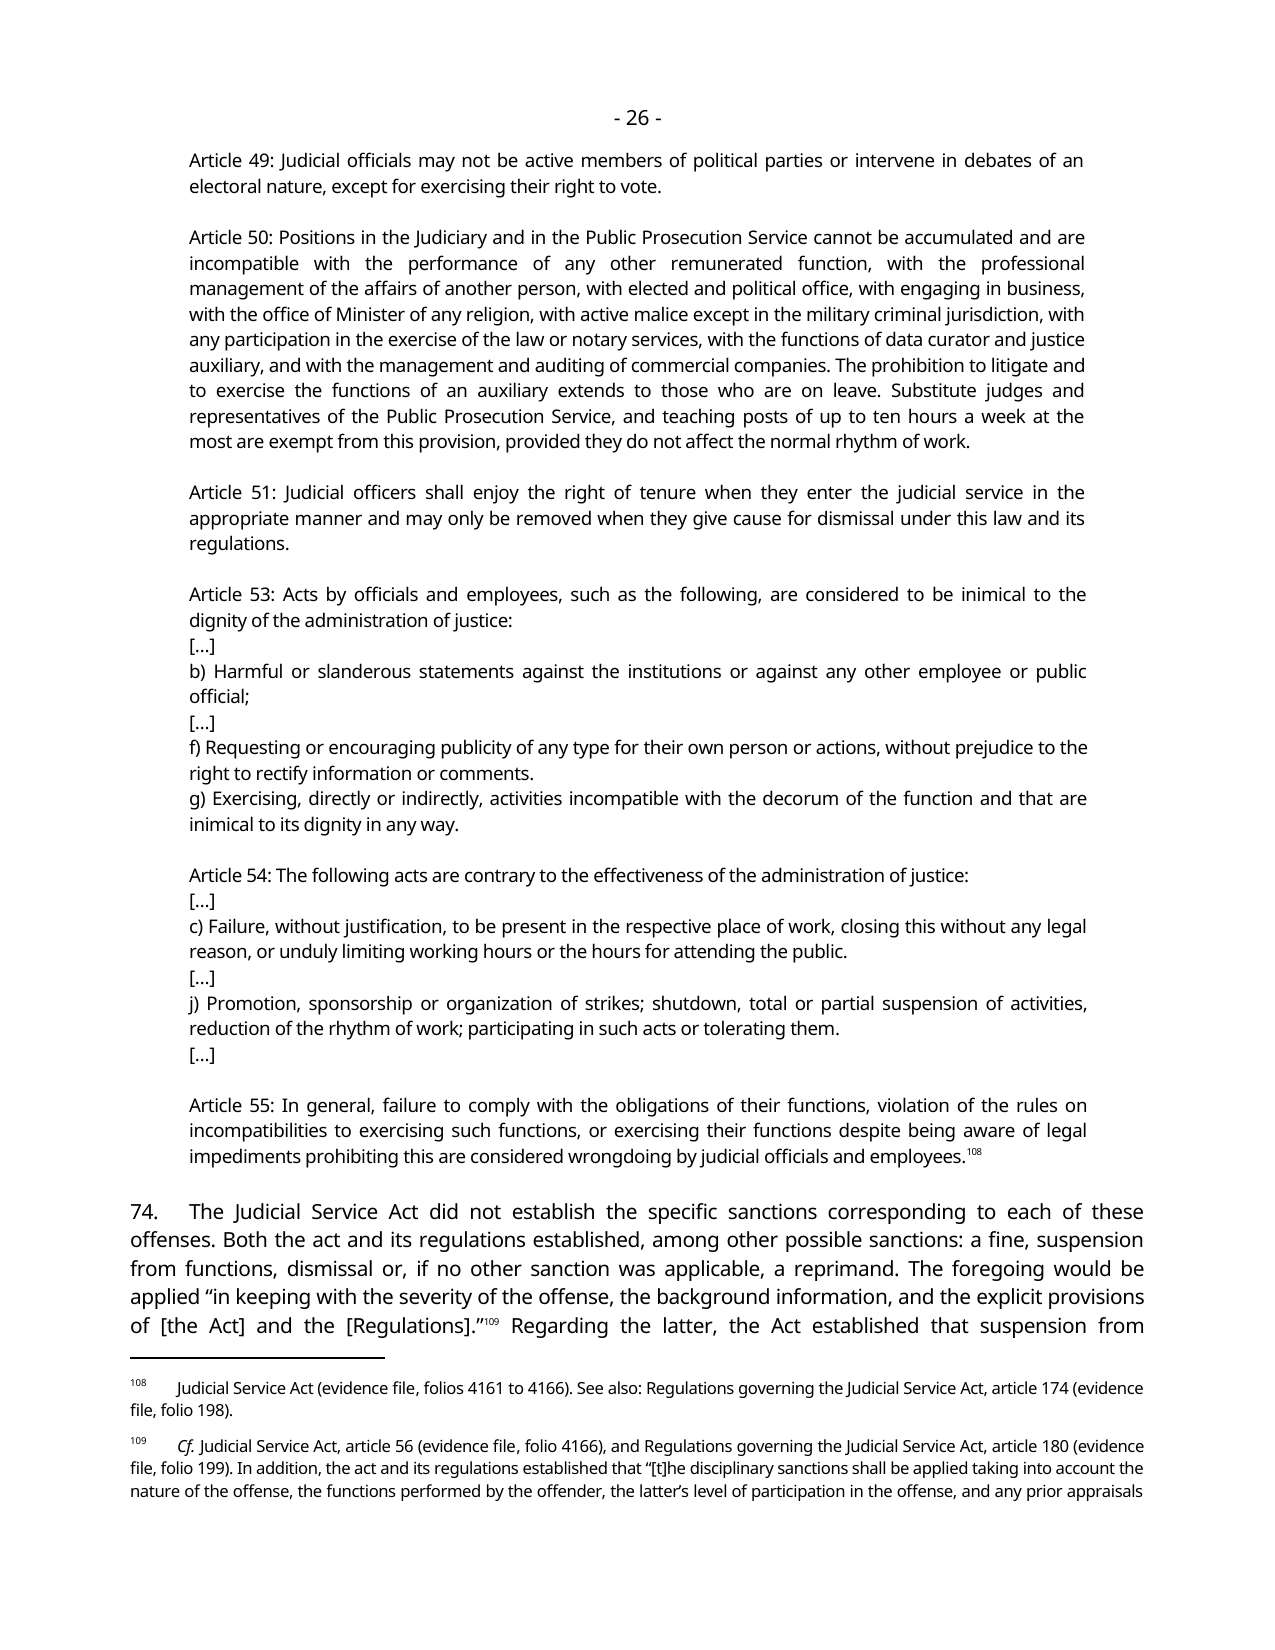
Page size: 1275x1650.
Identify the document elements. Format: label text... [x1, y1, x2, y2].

text Article 49: Judicial officials may not be active members of political parties or intervene in debates of an electoral nature, except for exercising their right to vote. [189, 148, 1086, 199]
text […] [189, 888, 1088, 913]
text Article 54: The following acts are contrary to the effectiveness of the administration of justice: [189, 862, 1088, 888]
text Article 53: Acts by officials and employees, such as the following, are considered to be inimical to the dignity of the administration of justice: [189, 582, 1088, 633]
text […] [189, 709, 1088, 735]
text […] [189, 1041, 1088, 1066]
text g) Exercising, directly or indirectly, activities incompatible with the decorum of the function and that are inimical to its dignity in any way. [189, 786, 1088, 837]
text Article 51: Judicial officers shall enjoy the right of tenure when they enter the judicial service in the appropriate manner and may only be removed when they give cause for dismissal under this law and its regulations. [189, 479, 1086, 556]
text Article 55: In general, failure to comply with the obligations of their functions, violation of the rules on incompatibilities to exercising such functions, or exercising their functions despite being aware of legal impediments prohibiting this are considered wrongdoing by judicial officials and employees. [189, 1092, 1088, 1168]
text f) Requesting or encouraging publicity of any type for their own person or actions, without prejudice to the right to rectify information or comments. [189, 735, 1088, 786]
text c) Failure, without justification, to be present in the respective place of work, closing this without any legal reason, or unduly limiting working hours or the hours for attending the public. [189, 913, 1088, 964]
text b) Harmful or slanderous statements against the institutions or against any other employee or public official; [189, 658, 1088, 709]
text Article 50: Positions in the Judiciary and in the Public Prosecution Service cannot be accumulated and are incompatible with the performance of any other remunerated function, with the professional management of the affairs of another person, with elected and political office, with engaging in business, with the office of Minister of any religion, with active malice except in the military criminal jurisdiction, with any participation in the exercise of the law or notary services, with the functions of data curator and justice auxiliary, and with the management and auditing of commercial companies. The prohibition to litigate and to exercise the functions of an auxiliary extends to those who are on leave. Substitute judges and representatives of the Public Prosecution Service, and teaching posts of up to ten hours a week at the most are exempt from this provision, provided they do not affect the normal rhythm of work. [189, 224, 1086, 454]
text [130, 1197, 1145, 1339]
text […] [189, 964, 1088, 990]
text j) Promotion, sponsorship or organization of strikes; shutdown, total or partial suspension of activities, reduction of the rhythm of work; participating in such acts or tolerating them. [189, 990, 1088, 1041]
text […] [189, 633, 1088, 658]
